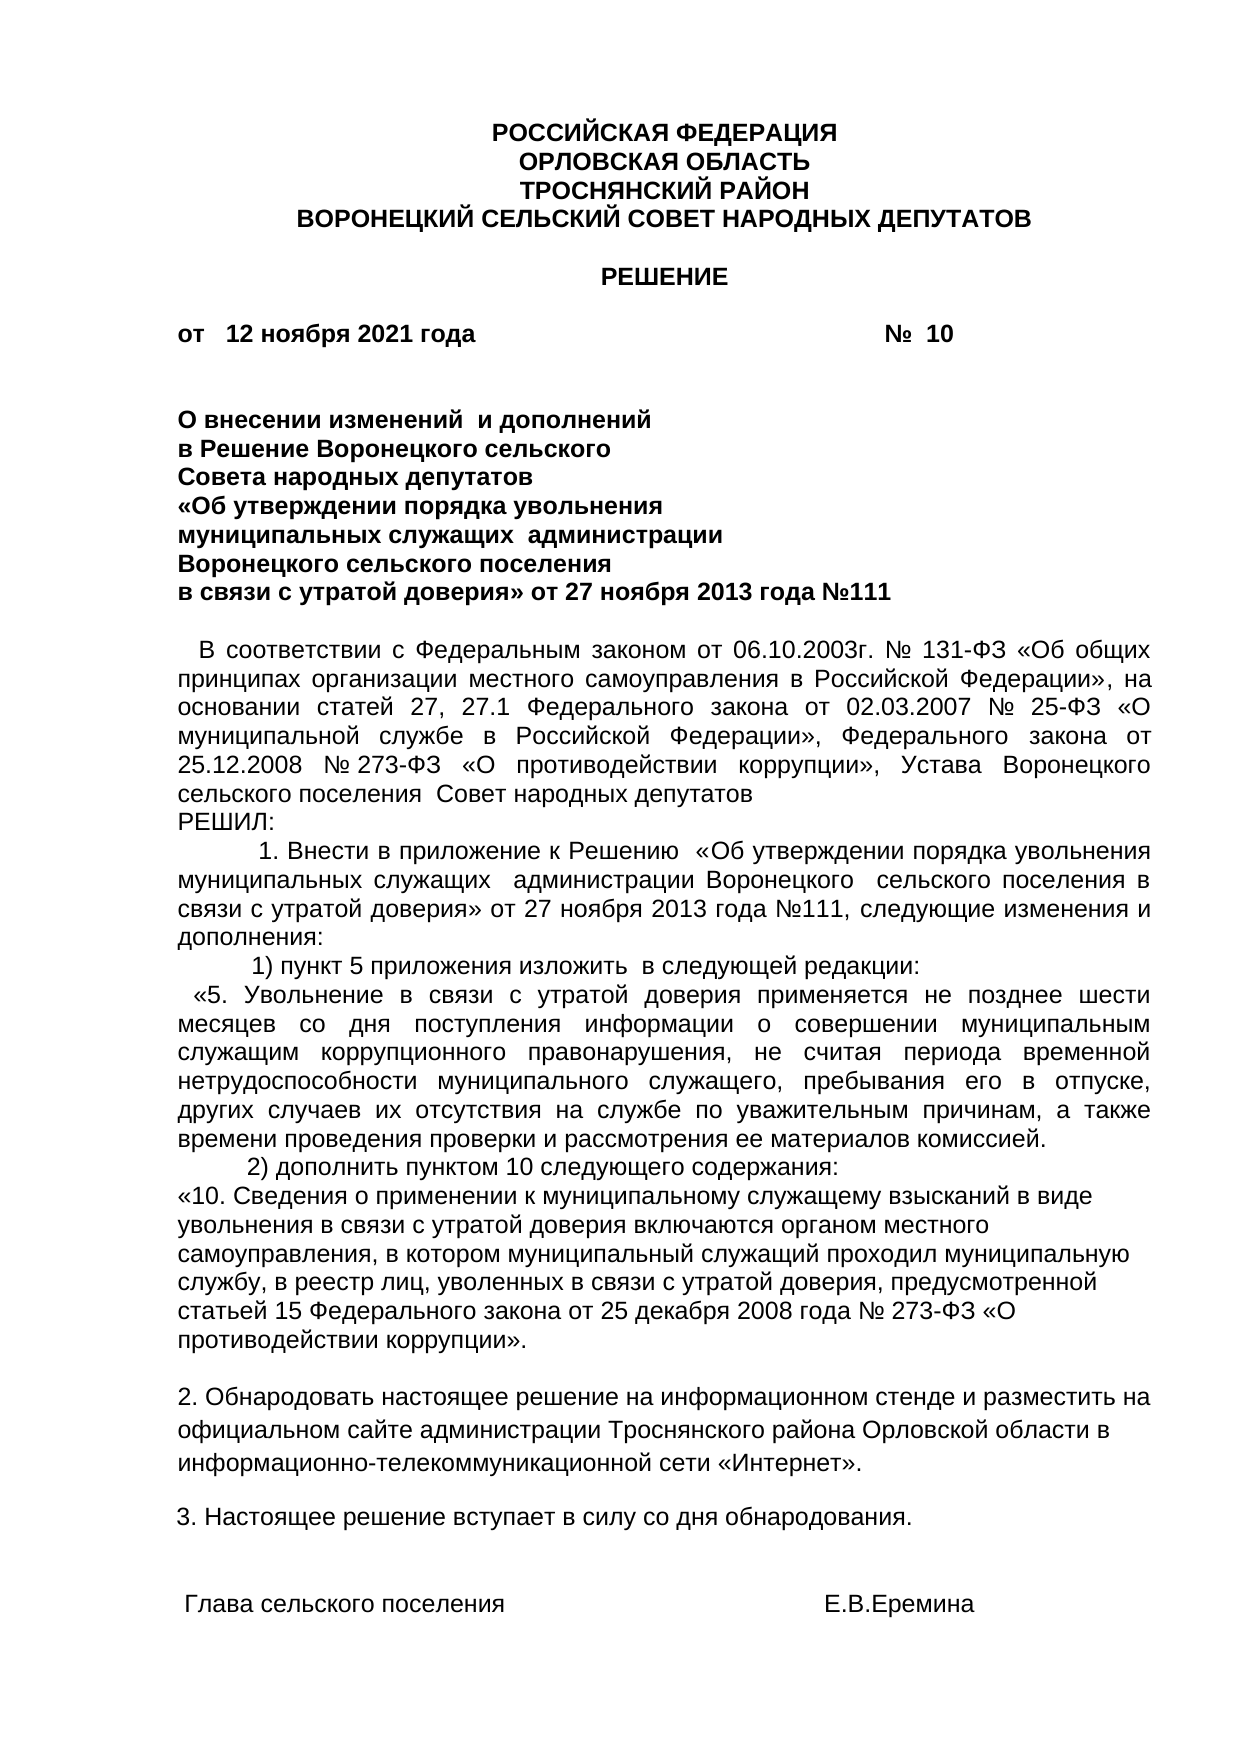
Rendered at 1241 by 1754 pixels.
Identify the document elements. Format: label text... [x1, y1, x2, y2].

text 2. Обнародовать настоящее решение на информационном стенде и разместить на официальном сайте администрации Троснянского района Орловской области в информационно-телекоммуникационной сети «Интернет». [177, 1382, 1152, 1477]
text Совета народных депутатов [177, 462, 1152, 491]
text «5. Увольнение в связи с утратой доверия применяется не позднее шести месяцев со дня поступления информации о совершении муниципальным служащим коррупционного правонарушения, не считая периода временной нетрудоспособности муниципального служащего, пребывания его в отпуске, других случаев их отсутствия на службе по уважительным причинам, а также времени проведения проверки и рассмотрения ее материалов комиссией. [177, 980, 1152, 1152]
text ВОРОНЕЦКИЙ СЕЛЬСКИЙ СОВЕТ НАРОДНЫХ ДЕПУТАТОВ [177, 204, 1152, 233]
text В соответствии с Федеральным законом от 06.10.2003г. № 131-ФЗ «Об общих принципах организации местного самоуправления в Российской Федерации», на основании статей 27, 27.1 Федерального закона от 02.03.2007 № 25-ФЗ «О муниципальной службе в Российской Федерации», Федерального закона от 25.12.2008 № 273-ФЗ «О противодействии коррупции», Устава Воронецкого сельского поселения Совет народных депутатов [177, 635, 1152, 807]
text РЕШЕНИЕ [177, 262, 1152, 291]
text в связи с утратой доверия» от 27 ноября 2013 года №111 [177, 577, 1152, 606]
text 1) пункт 5 приложения изложить в следующей редакции: [177, 951, 1152, 980]
text 2) дополнить пунктом 10 следующего содержания: [177, 1152, 1152, 1181]
text «10. Сведения о применении к муниципальному служащему взысканий в виде увольнения в связи с утратой доверия включаются органом местного самоуправления, в котором муниципальный служащий проходил муниципальную службу, в реестр лиц, уволенных в связи с утратой доверия, предусмотренной статьей 15 Федерального закона от 25 декабря 2008 года № 273-ФЗ «О противодействии коррупции». [177, 1181, 1152, 1354]
text от 12 ноября 2021 года № 10 [177, 319, 1152, 348]
text ОРЛОВСКАЯ ОБЛАСТЬ [177, 147, 1152, 176]
text ТРОСНЯНСКИЙ РАЙОН [177, 176, 1152, 204]
text РОССИЙСКАЯ ФЕДЕРАЦИЯ [177, 118, 1152, 147]
text «Об утверждении порядка увольнения [177, 491, 1152, 520]
text РЕШИЛ: [177, 807, 1152, 836]
text в Решение Воронецкого сельского [177, 434, 1152, 462]
text 1. Внести в приложение к Решению «Об утверждении порядка увольнения муниципальных служащих администрации Воронецкого сельского поселения в связи с утратой доверия» от 27 ноября 2013 года №111, следующие изменения и дополнения: [177, 836, 1152, 951]
text 3. Настоящее решение вступает в силу со дня обнародования. [162, 1502, 1152, 1531]
text муниципальных служащих администрации [177, 520, 1152, 549]
text Глава сельского поселения Е.В.Еремина [177, 1588, 1152, 1617]
text Воронецкого сельского поселения [177, 549, 1152, 577]
text О внесении изменений и дополнений [177, 405, 1152, 434]
